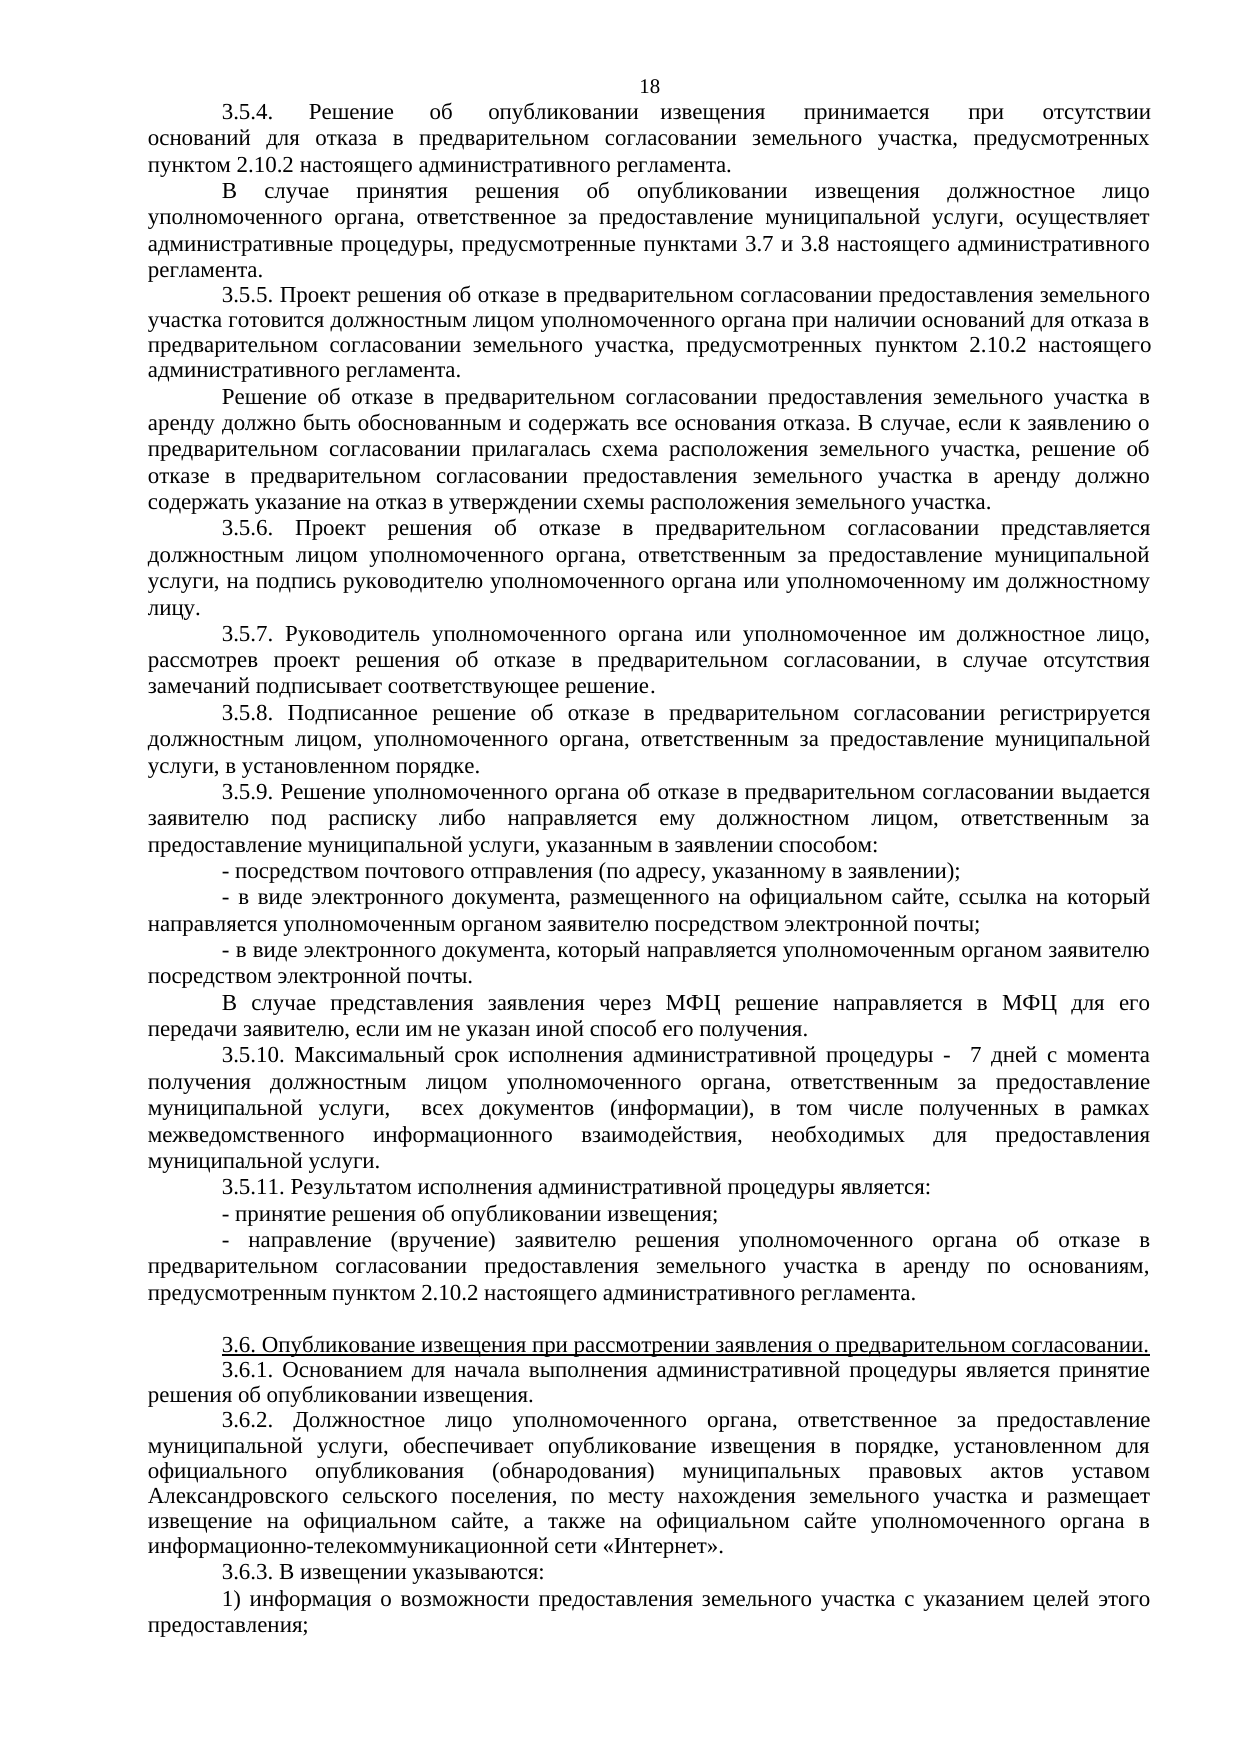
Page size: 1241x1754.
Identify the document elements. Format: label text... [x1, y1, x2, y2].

text - в виде электронного документа, размещенного на официальном сайте, ссылка на который направляется уполномоченным органом заявителю посредством электронной почты; [148, 883, 1152, 936]
text В случае представления заявления через МФЦ решение направляется в МФЦ для его передачи заявителю, если им не указан иной способ его получения. [148, 989, 1152, 1042]
text 3.6.1. Основанием для начала выполнения административной процедуры является принятие решения об опубликовании извещения. [148, 1358, 1152, 1408]
text 3.6.3. В извещении указываются: [148, 1558, 1152, 1585]
text 3.5.10. Максимальный срок исполнения административной процедуры - 7 дней с момента получения должностным лицом уполномоченного органа, ответственным за предоставление муниципальной услуги, всех документов (информации), в том числе полученных в рамках межведомственного информационного взаимодействия, необходимых для предоставления муниципальной услуги. [148, 1042, 1152, 1173]
text - посредством почтового отправления (по адресу, указанному в заявлении); [148, 857, 1152, 883]
text 3.5.5. Проект решения об отказе в предварительном согласовании предоставления земельного участка готовится должностным лицом уполномоченного органа при наличии оснований для отказа в предварительном согласовании земельного участка, предусмотренных пунктом 2.10.2 настоящего административного регламента. [148, 282, 1152, 383]
text Решение об отказе в предварительном согласовании предоставления земельного участка в аренду должно быть обоснованным и содержать все основания отказа. В случае, если к заявлению о предварительном согласовании прилагалась схема расположения земельного участка, решение об отказе в предварительном согласовании предоставления земельного участка в аренду должно содержать указание на отказ в утверждении схемы расположения земельного участка. [148, 383, 1152, 514]
text 3.5.4. Решение об опубликовании извещения принимается при отсутствии оснований для отказа в предварительном согласовании земельного участка, предусмотренных пунктом 2.10.2 настоящего административного регламента. [148, 98, 1152, 177]
text 3.5.7. Руководитель уполномоченного органа или уполномоченное им должностное лицо, рассмотрев проект решения об отказе в предварительном согласовании, в случае отсутствия замечаний подписывает соответствующее решение. [148, 620, 1152, 699]
text В случае принятия решения об опубликовании извещения должностное лицо уполномоченного органа, ответственное за предоставление муниципальной услуги, осуществляет административные процедуры, предусмотренные пунктами 3.7 и 3.8 настоящего административного регламента. [148, 177, 1152, 282]
text 3.5.8. Подписанное решение об отказе в предварительном согласовании регистрируется должностным лицом, уполномоченного органа, ответственным за предоставление муниципальной услуги, в установленном порядке. [148, 699, 1152, 778]
text 3.6. Опубликование извещения при рассмотрении заявления о предварительном согласовании. [148, 1331, 1152, 1358]
text 3.5.9. Решение уполномоченного органа об отказе в предварительном согласовании выдается заявителю под расписку либо направляется ему должностном лицом, ответственным за предоставление муниципальной услуги, указанным в заявлении способом: [148, 778, 1152, 857]
text 3.6.2. Должностное лицо уполномоченного органа, ответственное за предоставление муниципальной услуги, обеспечивает опубликование извещения в порядке, установленном для официального опубликования (обнародования) муниципальных правовых актов уставом Александровского сельского поселения, по месту нахождения земельного участка и размещает извещение на официальном сайте, а также на официальном сайте уполномоченного органа в информационно-телекоммуникационной сети «Интернет». [148, 1408, 1152, 1558]
text - принятие решения об опубликовании извещения; [148, 1200, 1152, 1226]
text 3.5.6. Проект решения об отказе в предварительном согласовании представляется должностным лицом уполномоченного органа, ответственным за предоставление муниципальной услуги, на подпись руководителю уполномоченного органа или уполномоченному им должностному лицу. [148, 514, 1152, 620]
text - направление (вручение) заявителю решения уполномоченного органа об отказе в предварительном согласовании предоставления земельного участка в аренду по основаниям, предусмотренным пунктом 2.10.2 настоящего административного регламента. [148, 1226, 1152, 1305]
text - в виде электронного документа, который направляется уполномоченным органом заявителю посредством электронной почты. [148, 936, 1152, 989]
text 3.5.11. Результатом исполнения административной процедуры является: [148, 1173, 1152, 1200]
text 1) информация о возможности предоставления земельного участка с указанием целей этого предоставления; [148, 1585, 1152, 1637]
